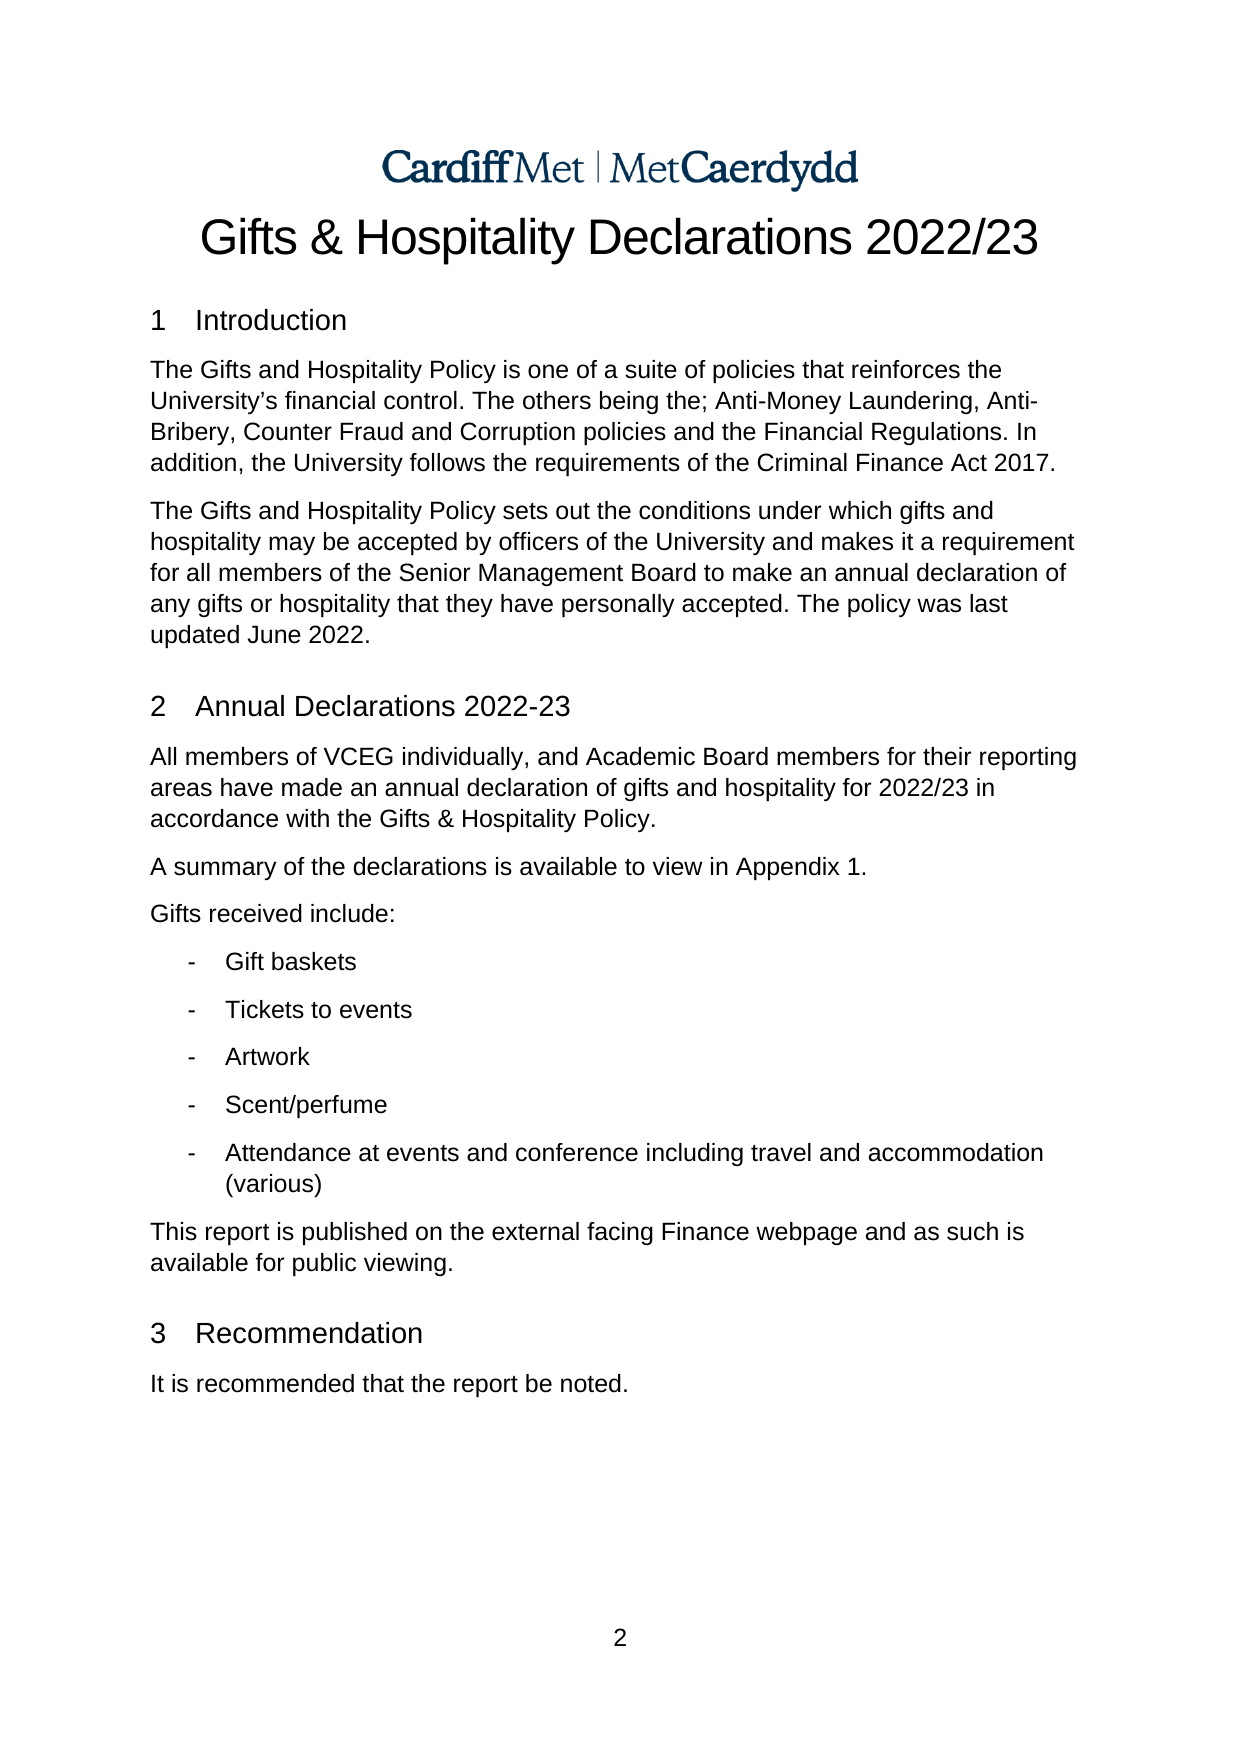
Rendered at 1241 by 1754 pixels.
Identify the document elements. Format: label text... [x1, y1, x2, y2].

picture [382, 150, 859, 192]
subtitle Gifts received include: [150, 899, 1090, 928]
subtitle The Gifts and Hospitality Policy is one of a suite of policies that reinforces the University’s financial control. The others being the; Anti-Money Laundering, Anti-Bribery, Counter Fraud and Corruption policies and the Financial Regulations. In addition, the University follows the requirements of the Criminal Finance Act 2017. [150, 355, 1090, 477]
subtitle Introduction [150, 302, 1090, 336]
subtitle Attendance at events and conference including travel and accommodation (various) [187, 1138, 1090, 1197]
subtitle The Gifts and Hospitality Policy sets out the conditions under which gifts and hospitality may be accepted by officers of the University and makes it a requirement for all members of the Senior Management Board to make an annual declaration of any gifts or hospitality that they have personally accepted. The policy was last updated June 2022. [150, 496, 1090, 649]
title Gifts & Hospitality Declarations 2022/23 [150, 207, 1090, 265]
subtitle Artwork [187, 1042, 1090, 1071]
subtitle This report is published on the external facing Finance webpage and as such is available for public viewing. [150, 1216, 1090, 1276]
subtitle Scent/perfume [187, 1090, 1090, 1119]
subtitle All members of VCEG individually, and Academic Board members for their reporting areas have made an annual declaration of gifts and hospitality for 2022/23 in accordance with the Gifts & Hospitality Policy. [150, 742, 1090, 832]
subtitle Gift baskets [187, 947, 1090, 976]
subtitle A summary of the declarations is available to view in Appendix 1. [150, 851, 1090, 880]
subtitle Tickets to events [187, 994, 1090, 1023]
subtitle Recommendation [150, 1316, 1090, 1349]
subtitle It is recommended that the report be noted. [150, 1369, 1090, 1398]
subtitle Annual Declarations 2022-23 [150, 689, 1090, 722]
